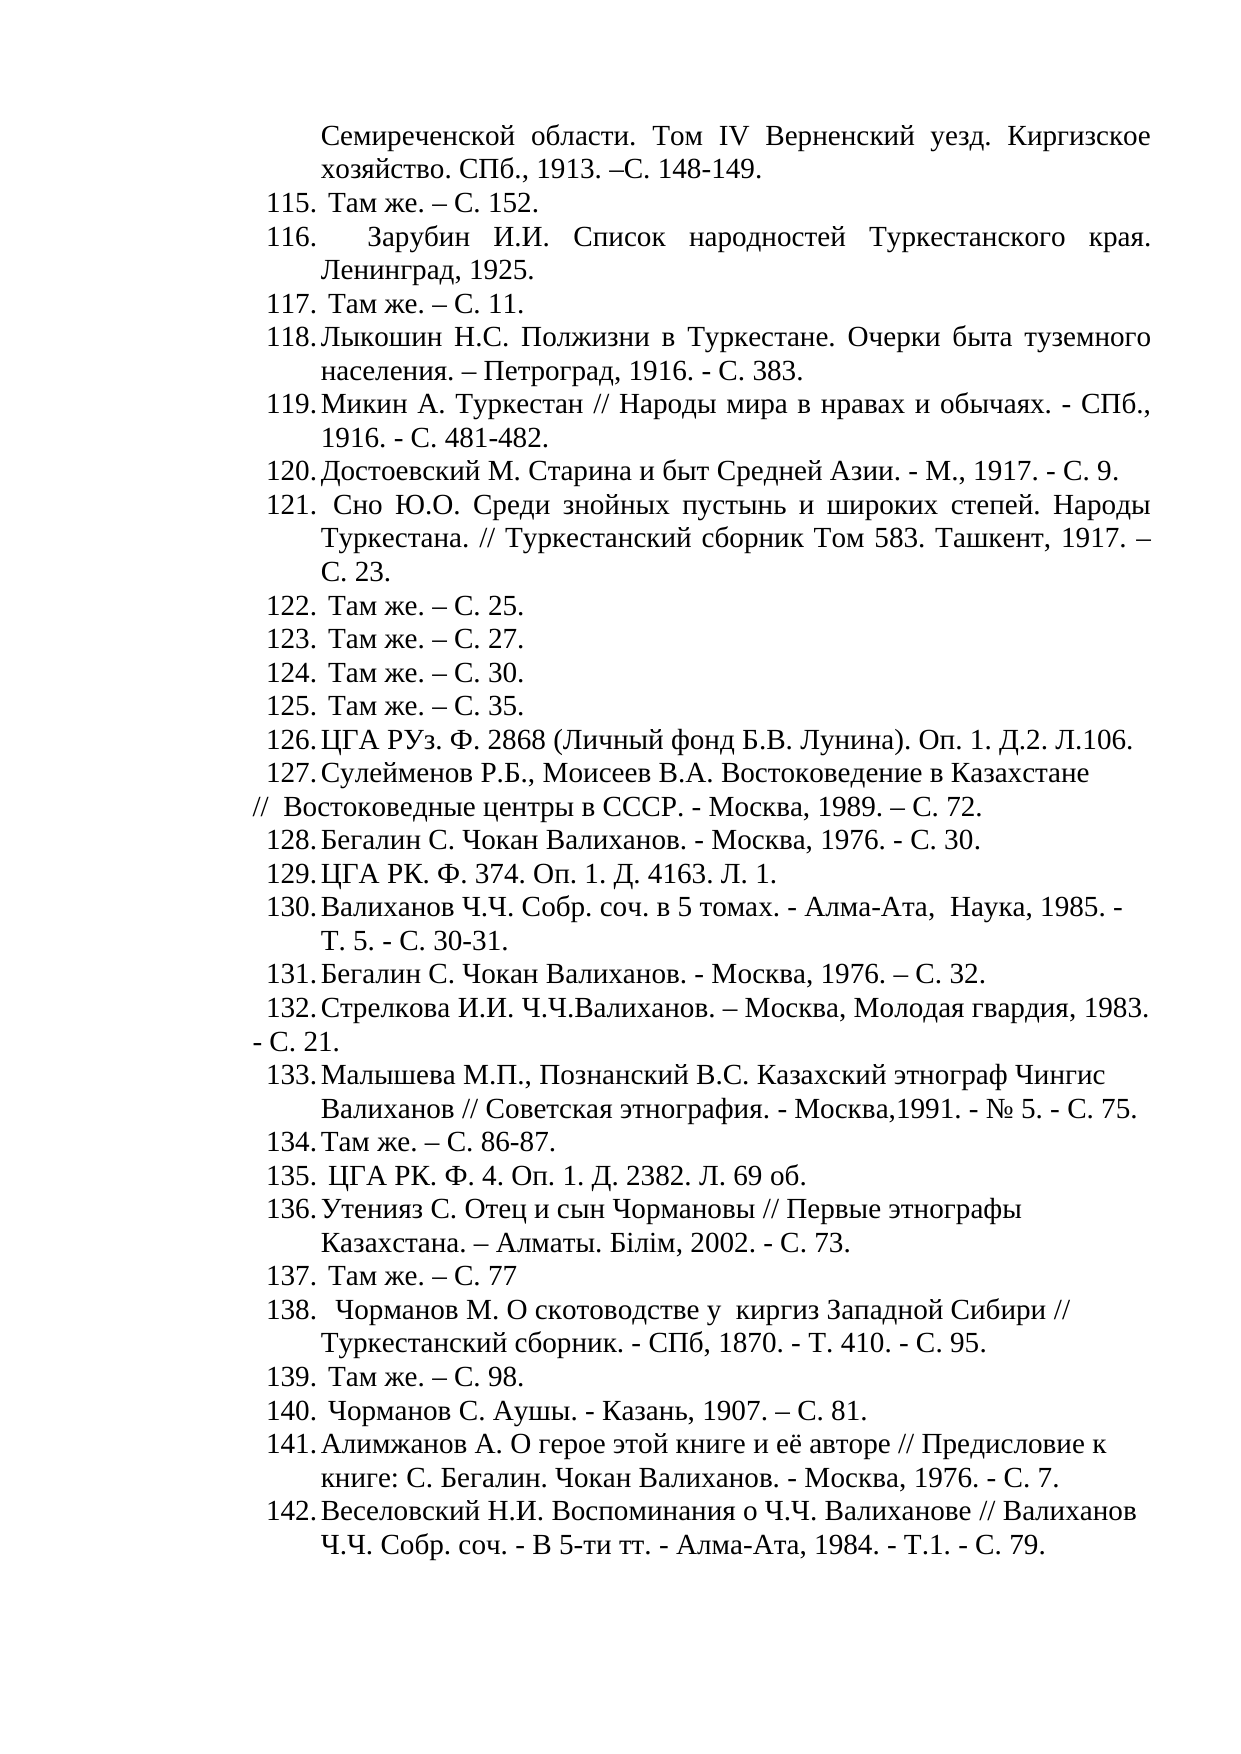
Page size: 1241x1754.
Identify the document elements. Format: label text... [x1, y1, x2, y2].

list Там же. – С. 152. [266, 185, 1152, 219]
list Валиханов Ч.Ч. Собр. соч. в 5 томах. - Алма-Ата, Наука, 1985. - Т. 5. - С. 30-31. [266, 889, 1152, 957]
list Чорманов С. Аушы. - Казань, 1907. – С. 81. [266, 1393, 1152, 1426]
list Утенияз С. Отец и сын Чормановы // Первые этнографы Казахстана. – Алматы. Білім, 2002. - С. 73. [266, 1191, 1152, 1258]
list Стрелкова И.И. Ч.Ч.Валиханов. – Москва, Молодая гвардия, 1983. [266, 990, 1152, 1024]
list ЦГА РК. Ф. 374. Оп. 1. Д. . 1. [266, 856, 1152, 889]
list Бегалин С. Чокан Валиханов. - Москва, 1976. – С. 32. [266, 957, 1152, 990]
list Там же. – С. 27. [266, 621, 1152, 655]
list Бегалин С. Чокан Валиханов. - Москва, 1976. - С. 30. [266, 822, 1152, 856]
list Там же. – С. 98. [266, 1359, 1152, 1393]
list Там же. – С. 25. [266, 588, 1152, 621]
text - С. 21. [252, 1024, 1152, 1057]
list Достоевский М. Старина и быт Средней Азии. - М., 1917. - С. 9. [266, 453, 1152, 487]
list Лыкошин Н.С. Полжизни в Туркестане. Очерки быта туземного населения. – Петроград, 1916. - С. 383. [266, 319, 1152, 386]
list Там же. – С. 30. [266, 655, 1152, 688]
list Там же. – С. 77 [266, 1258, 1152, 1292]
list ЦГА РУз. Ф. 2868 (Личный фонд Б.В. Лунина). Оп. 1. Д.2. Л.106. [266, 722, 1152, 755]
list Сно Ю.О. Среди знойных пустынь и широких степей. Народы Туркестана. // Туркестанский сборник Том 583. Ташкент, 1917. – С. 23. [266, 487, 1152, 588]
list Чорманов М. О скотоводстве у киргиз Западной Сибири // Туркестанский сборник. - СПб, 1870. - Т. 410. - С. 95. [266, 1292, 1152, 1359]
list Там же. – С. 11. [266, 286, 1152, 319]
list Малышева М.П., Познанский В.С. Казахский этнограф Чингис Валиханов // Советская этнография. - Москва,1991. - № 5. - С. 75. [266, 1057, 1152, 1124]
list Сулейменов Р.Б., Моисеев В.А. Востоковедение в Казахстане [266, 755, 1152, 789]
list Зарубин И.И. Список народностей Туркестанского края. Ленинград, 1925. [266, 219, 1152, 286]
list Там же. – С. 86-87. [266, 1124, 1152, 1158]
list ЦГА РК. Ф. 4. Оп. 1. Д. . 69 об. [266, 1158, 1152, 1191]
list // Востоковедные центры в СССР. - Москва, 1989. – С. 72. [252, 789, 1152, 822]
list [266, 118, 1152, 185]
list Веселовский Н.И. Воспоминания о Ч.Ч. Валиханове // Валиханов Ч.Ч. Собр. соч. - В 5-ти тт. - Алма-Ата, 1984. - Т.1. - С. 79. [266, 1493, 1152, 1560]
list Микин А. Туркестан // Народы мира в нравах и обычаях. - СПб., 1916. - С. 481-482. [266, 386, 1152, 453]
list Там же. – С. 35. [266, 688, 1152, 722]
list Алимжанов А. О герое этой книге и её авторе // Предисловие к книге: С. Бегалин. Чокан Валиханов. - Москва, 1976. - С. 7. [266, 1426, 1152, 1493]
